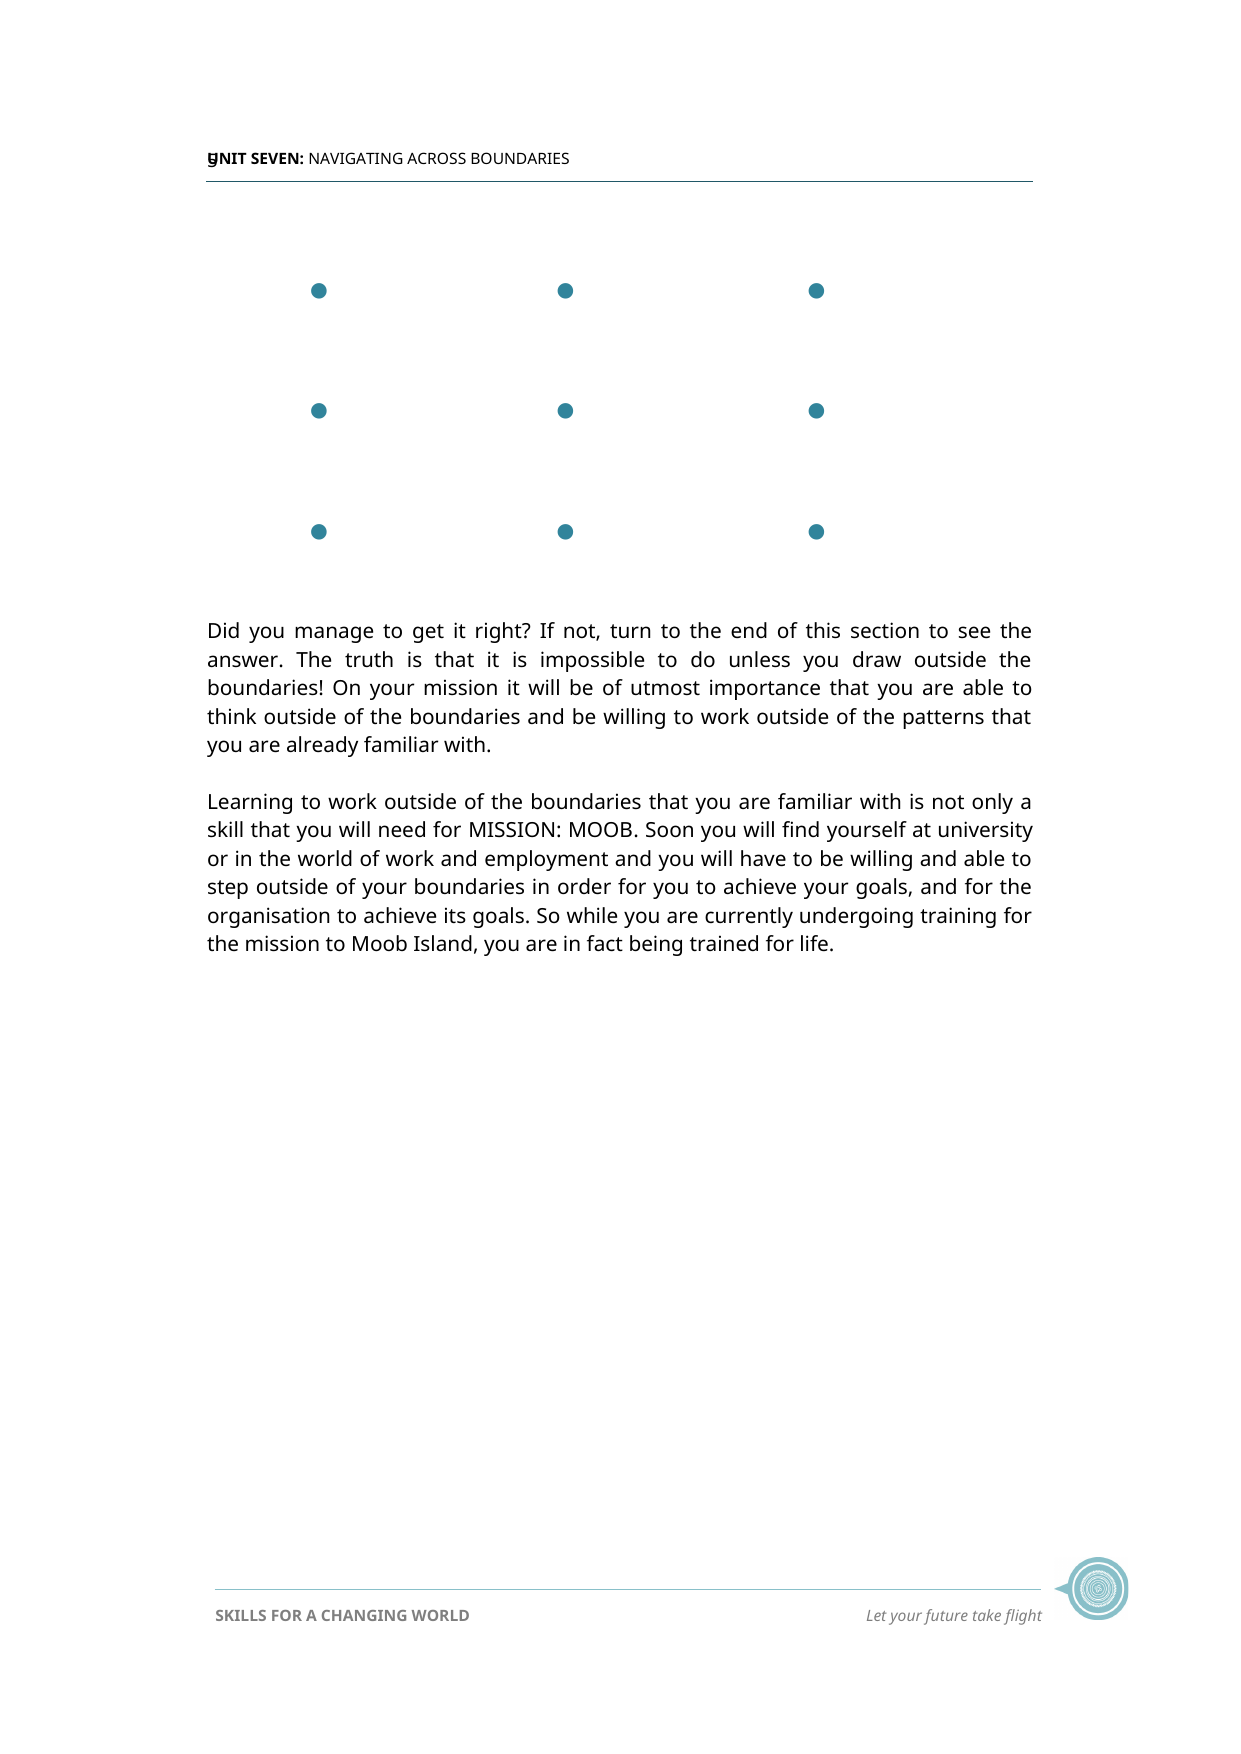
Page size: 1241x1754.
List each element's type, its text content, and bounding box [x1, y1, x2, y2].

table_cell [517, 467, 768, 588]
table_header [270, 226, 517, 347]
table_header [517, 226, 768, 347]
picture [1054, 1557, 1129, 1620]
text Learning to work outside of the boundaries that you are familiar with is not only a skill that you will need for MISSION: MOOB. Soon you will find yourself at university or in the world of work and employment and you will have to be willing and able to step outside of your boundaries in order for you to achieve your goals, and for the organisation to achieve its goals. So while you are currently undergoing training for the mission to Moob Island, you are in fact being trained for life. [207, 787, 1033, 958]
table_header [768, 226, 1034, 347]
table_cell [768, 347, 1034, 467]
table_cell [768, 467, 1034, 588]
text Did you manage to get it right? If not, turn to the end of this section to see the answer. The truth is that it is impossible to do unless you draw outside the boundaries! On your mission it will be of utmost importance that you are able to think outside of the boundaries and be willing to work outside of the patterns that you are already familiar with. [207, 616, 1033, 759]
table_cell [270, 467, 517, 588]
table_cell [517, 347, 768, 467]
table_cell [270, 347, 517, 467]
